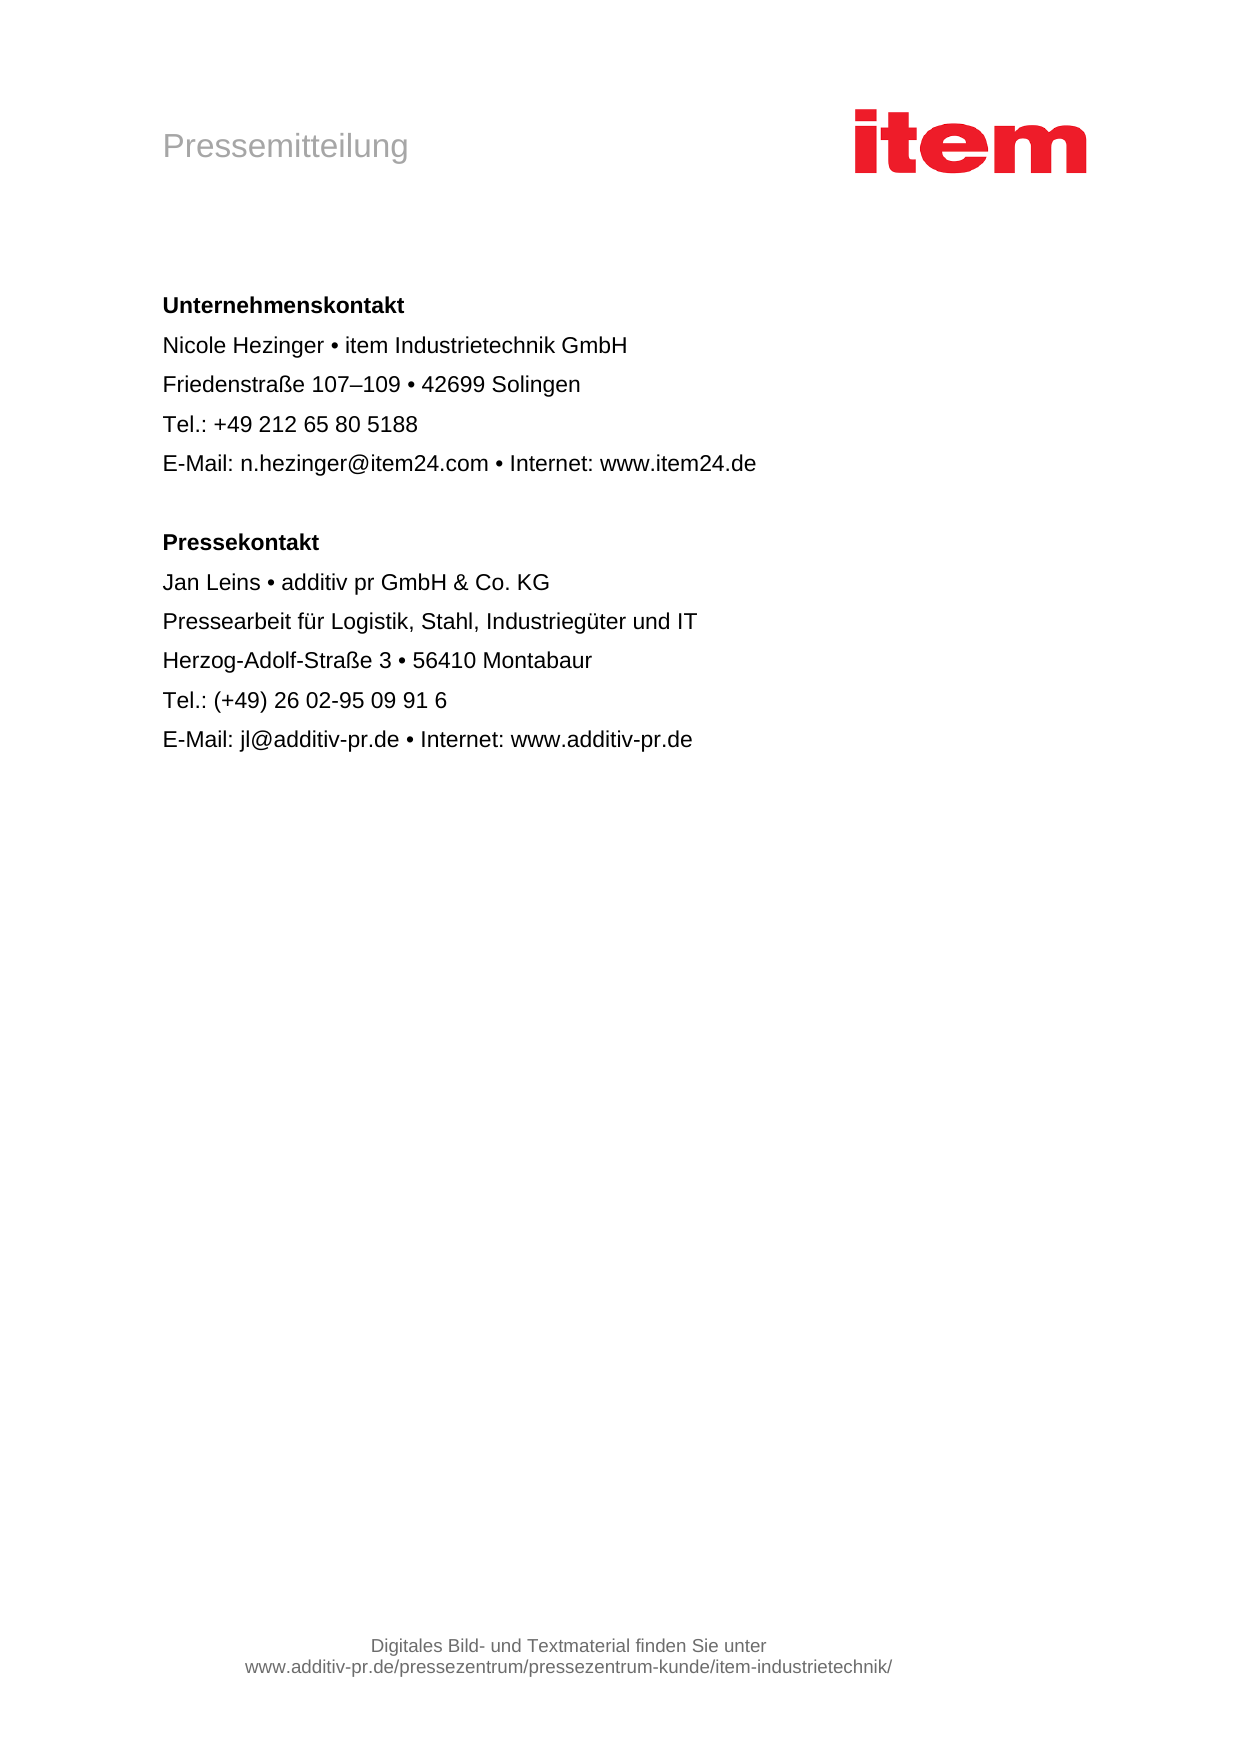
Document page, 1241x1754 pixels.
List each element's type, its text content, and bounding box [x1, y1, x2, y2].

text Tel.: (+49) 26 02-95 09 91 6 [162, 687, 974, 713]
text Jan Leins • additiv pr GmbH & Co. KG [162, 568, 974, 595]
text Unternehmenskontakt [162, 292, 974, 318]
text Tel.: +49 212 65 80 5188 [162, 411, 974, 437]
text E-Mail: n.hezinger@item24.com • Internet: www.item24.de [162, 450, 974, 476]
text Pressekontakt [162, 529, 974, 555]
text Pressearbeit für Logistik, Stahl, Industriegüter und IT [162, 608, 974, 634]
text Herzog-Adolf-Straße 3 • 56410 Montabaur [162, 647, 974, 674]
text Nicole Hezinger • item Industrietechnik GmbH [162, 332, 974, 358]
picture [853, 107, 1088, 175]
text Friedenstraße 107–109 • 42699 Solingen [162, 371, 974, 397]
text E-Mail: jl@additiv-pr.de • Internet: www.additiv-pr.de [162, 726, 974, 753]
